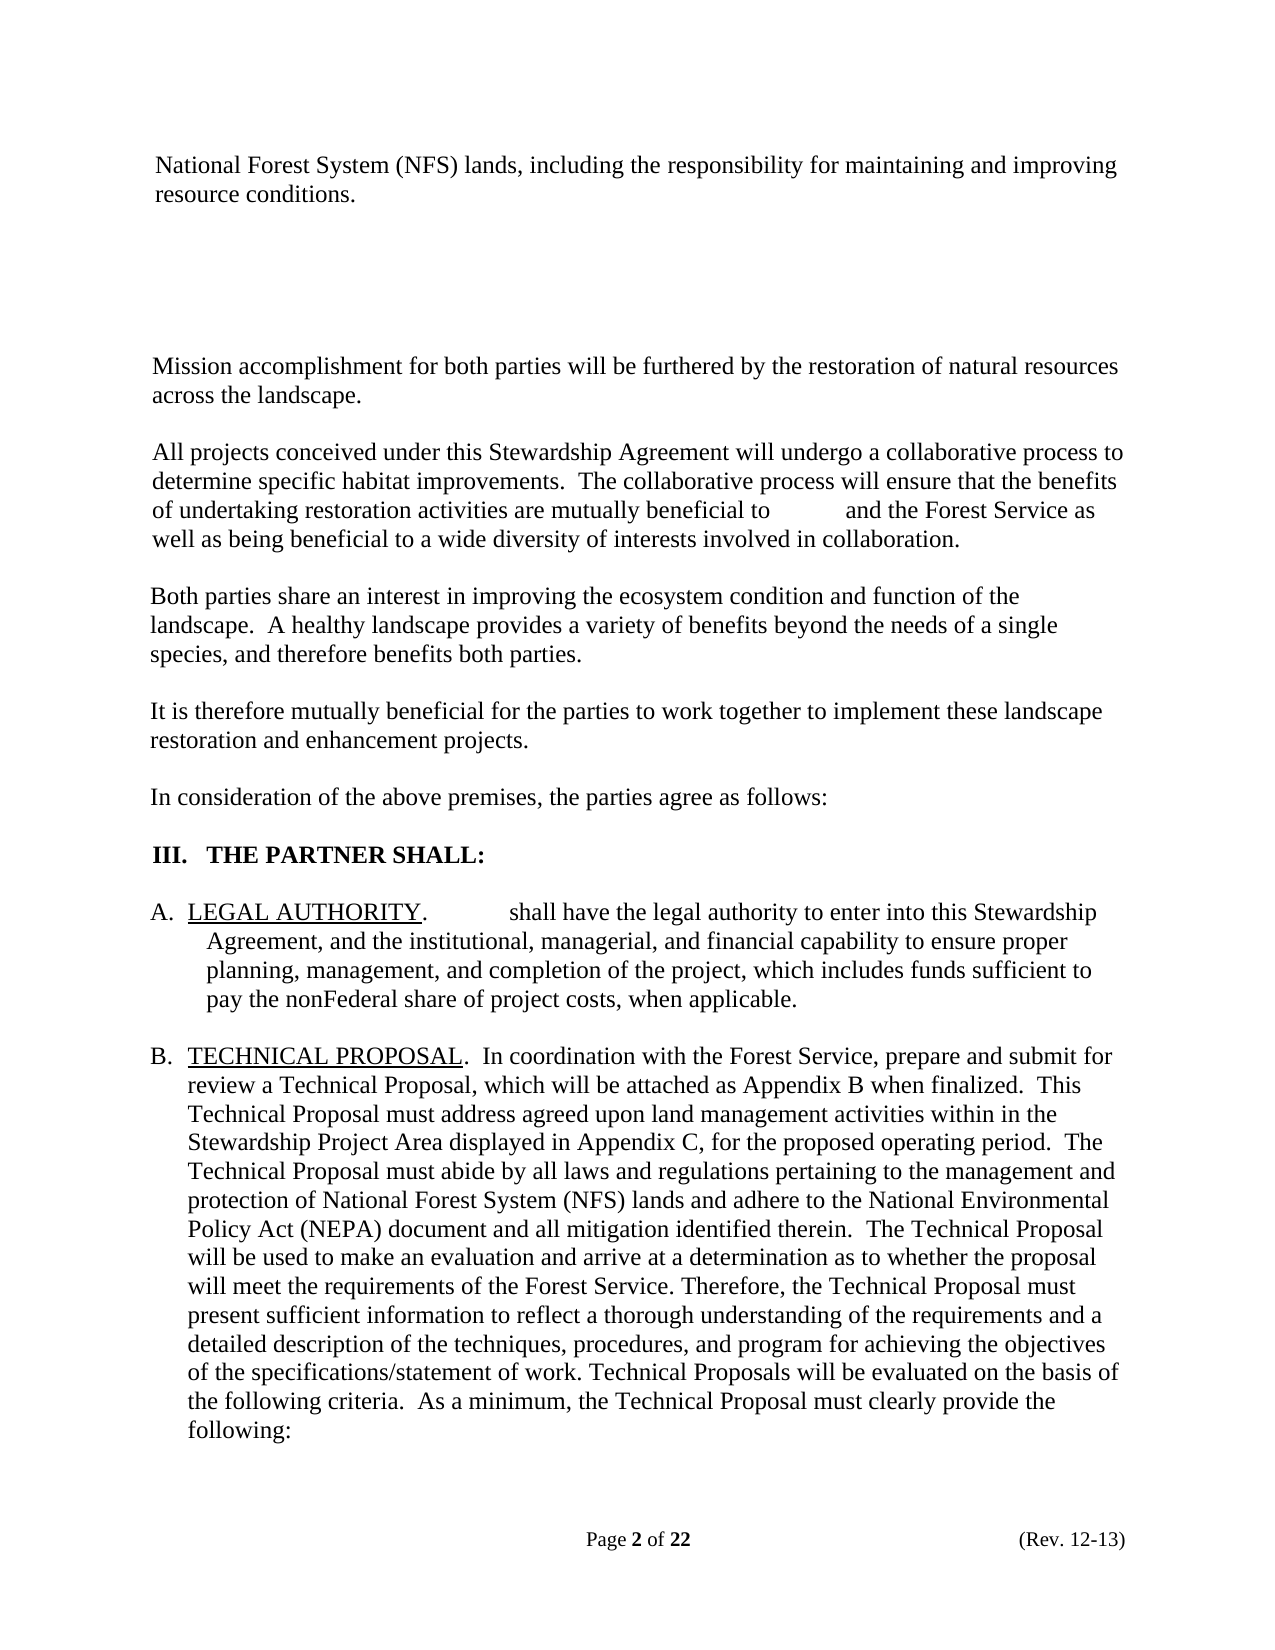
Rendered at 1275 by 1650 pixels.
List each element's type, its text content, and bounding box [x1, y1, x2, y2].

text All projects conceived under this Stewardship Agreement will undergo a collaborative process to determine specific habitat improvements. The collaborative process will ensure that the benefits of undertaking restoration activities are mutually beneficial to and the Forest Service as well as being beneficial to a wide diversity of interests involved in collaboration. [152, 437, 1125, 552]
list LEGAL AUTHORITY. shall have the legal authority to enter into this Stewardship Agreement, and the institutional, managerial, and financial capability to ensure proper planning, management, and completion of the project, which includes funds sufficient to pay the nonFederal share of project costs, when applicable. [150, 897, 1125, 1012]
list TECHNICAL PROPOSAL. In coordination with the Forest Service, prepare and submit for review a Technical Proposal, which will be attached as Appendix B when finalized. This Technical Proposal must address agreed upon land management activities within in the Stewardship Project Area displayed in Appendix C, for the proposed operating period. The Technical Proposal must abide by all laws and regulations pertaining to the management and protection of National Forest System (NFS) lands and adhere to the National Environmental Policy Act (NEPA) document and all mitigation identified therein. The Technical Proposal will be used to make an evaluation and arrive at a determination as to whether the proposal will meet the requirements of the Forest Service. Therefore, the Technical Proposal must present sufficient information to reflect a thorough understanding of the requirements and a detailed description of the techniques, procedures, and program for achieving the objectives of the specifications/statement of work. Technical Proposals will be evaluated on the basis of the following criteria. As a minimum, the Technical Proposal must clearly provide the following: [150, 1041, 1125, 1444]
text In consideration of the above premises, the parties agree as follows: [150, 782, 1125, 811]
text It is therefore mutually beneficial for the parties to work together to implement these landscape restoration and enhancement projects. [150, 696, 1125, 754]
list THE PARTNER SHALL: [187, 840, 1125, 869]
text Both parties share an interest in improving the ecosystem condition and function of the landscape. A healthy landscape provides a variety of benefits beyond the needs of a single species, and therefore benefits both parties. [150, 581, 1125, 667]
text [155, 150, 1125, 207]
text Mission accomplishment for both parties will be furthered by the restoration of natural resources across the landscape. [152, 351, 1125, 409]
